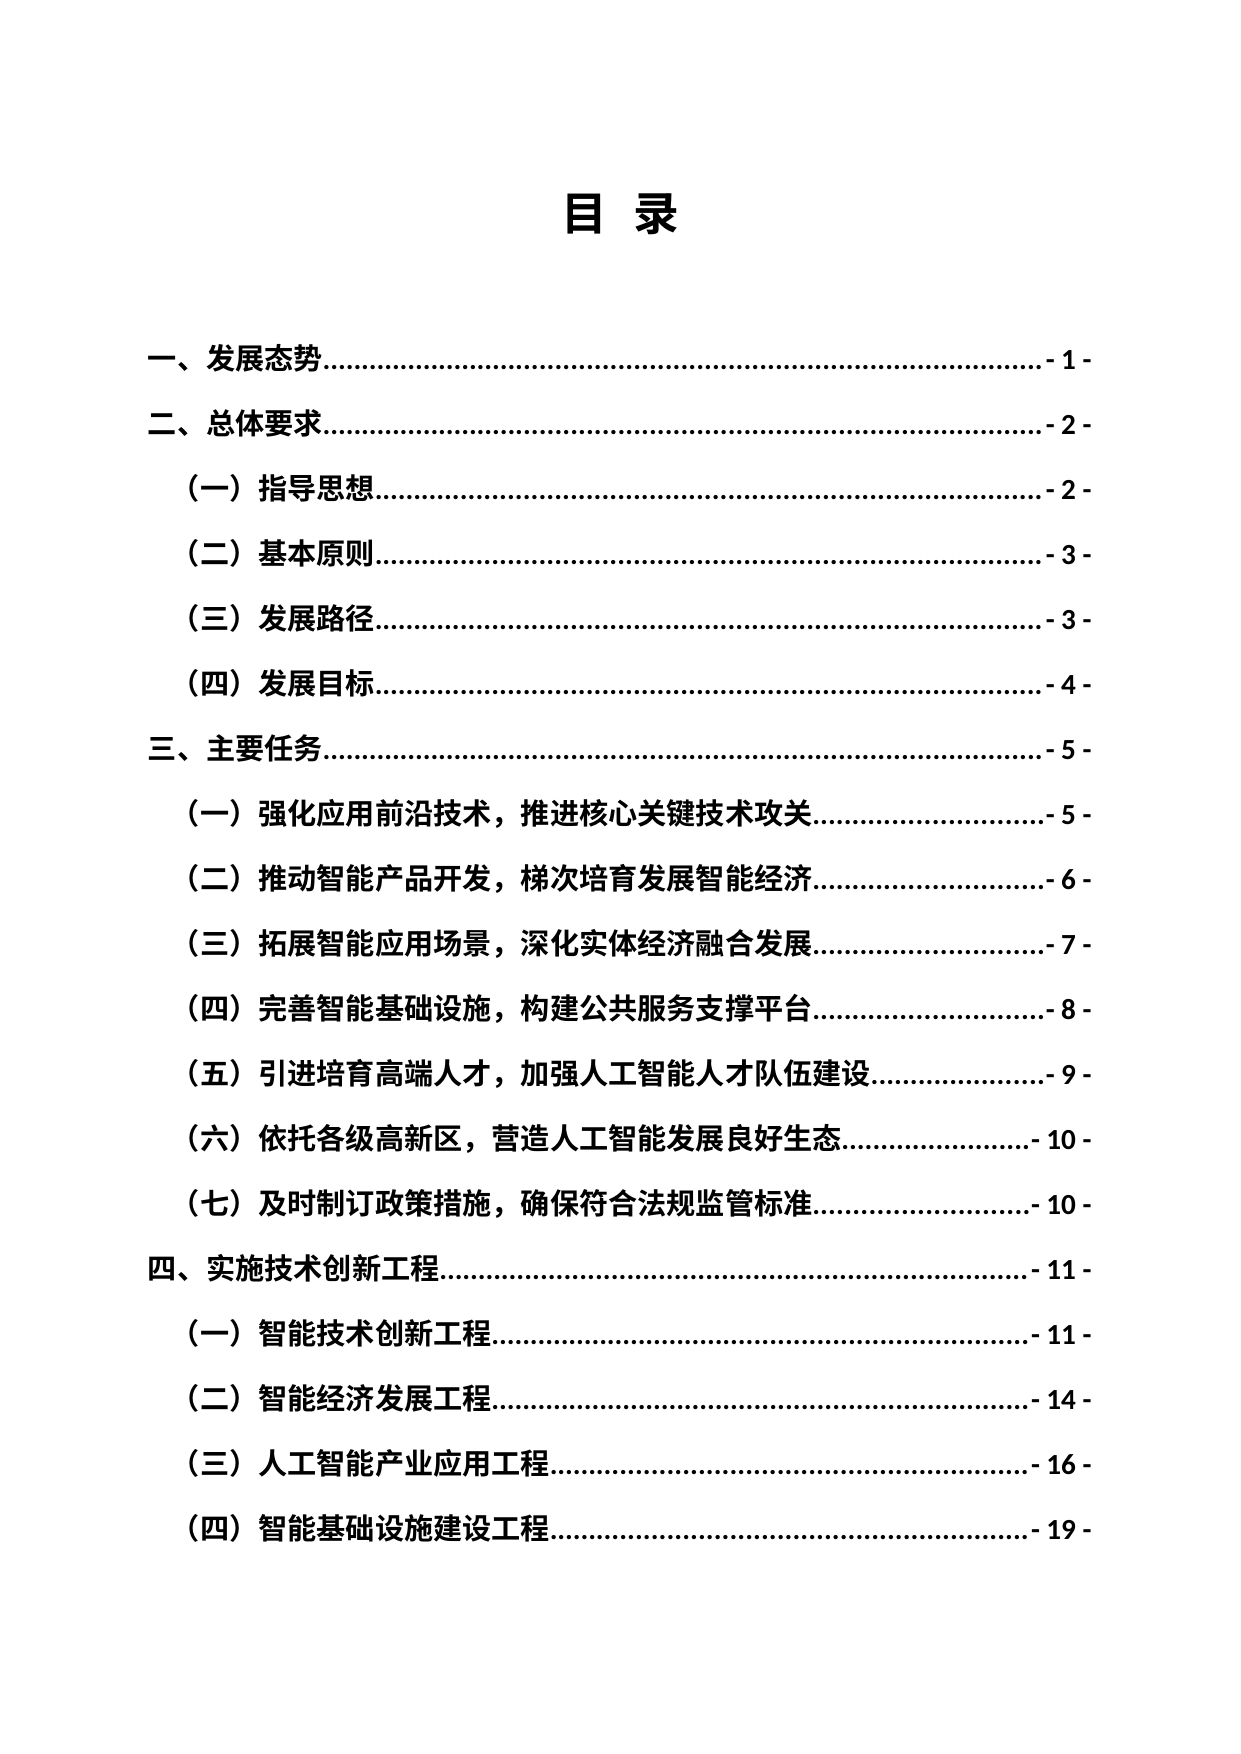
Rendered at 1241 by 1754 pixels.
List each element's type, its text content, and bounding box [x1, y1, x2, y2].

text 三、主要任务 - 5 - [148, 714, 1092, 779]
text （七）及时制订政策措施，确保符合法规监管标准 - 10 - [171, 1169, 1092, 1234]
text （五）引进培育高端人才，加强人工智能人才队伍建设 - 9 - [171, 1039, 1092, 1104]
text （一）强化应用前沿技术，推进核心关键技术攻关 - 5 - [171, 779, 1092, 844]
text （六）依托各级高新区，营造人工智能发展良好生态 - 10 - [171, 1104, 1092, 1169]
text （三）拓展智能应用场景，深化实体经济融合发展 - 7 - [171, 909, 1092, 974]
text （三）发展路径 - 3 - [171, 584, 1092, 649]
text （一）智能技术创新工程 - 11 - [171, 1299, 1092, 1364]
text （一）指导思想 - 2 - [171, 454, 1092, 519]
text （四）智能基础设施建设工程 - 19 - [171, 1494, 1092, 1559]
text 目 录 [148, 162, 1092, 259]
text （二）基本原则 - 3 - [171, 519, 1092, 584]
text （三）人工智能产业应用工程 - 16 - [171, 1429, 1092, 1494]
text 一、发展态势 - 1 - [148, 324, 1092, 389]
text 四、实施技术创新工程 - 11 - [148, 1234, 1092, 1299]
text （二）智能经济发展工程 - 14 - [171, 1364, 1092, 1429]
text （二）推动智能产品开发，梯次培育发展智能经济 - 6 - [171, 844, 1092, 909]
text （四）完善智能基础设施，构建公共服务支撑平台 - 8 - [171, 974, 1092, 1039]
text 二、总体要求 - 2 - [148, 389, 1092, 454]
text （四）发展目标 - 4 - [171, 649, 1092, 714]
